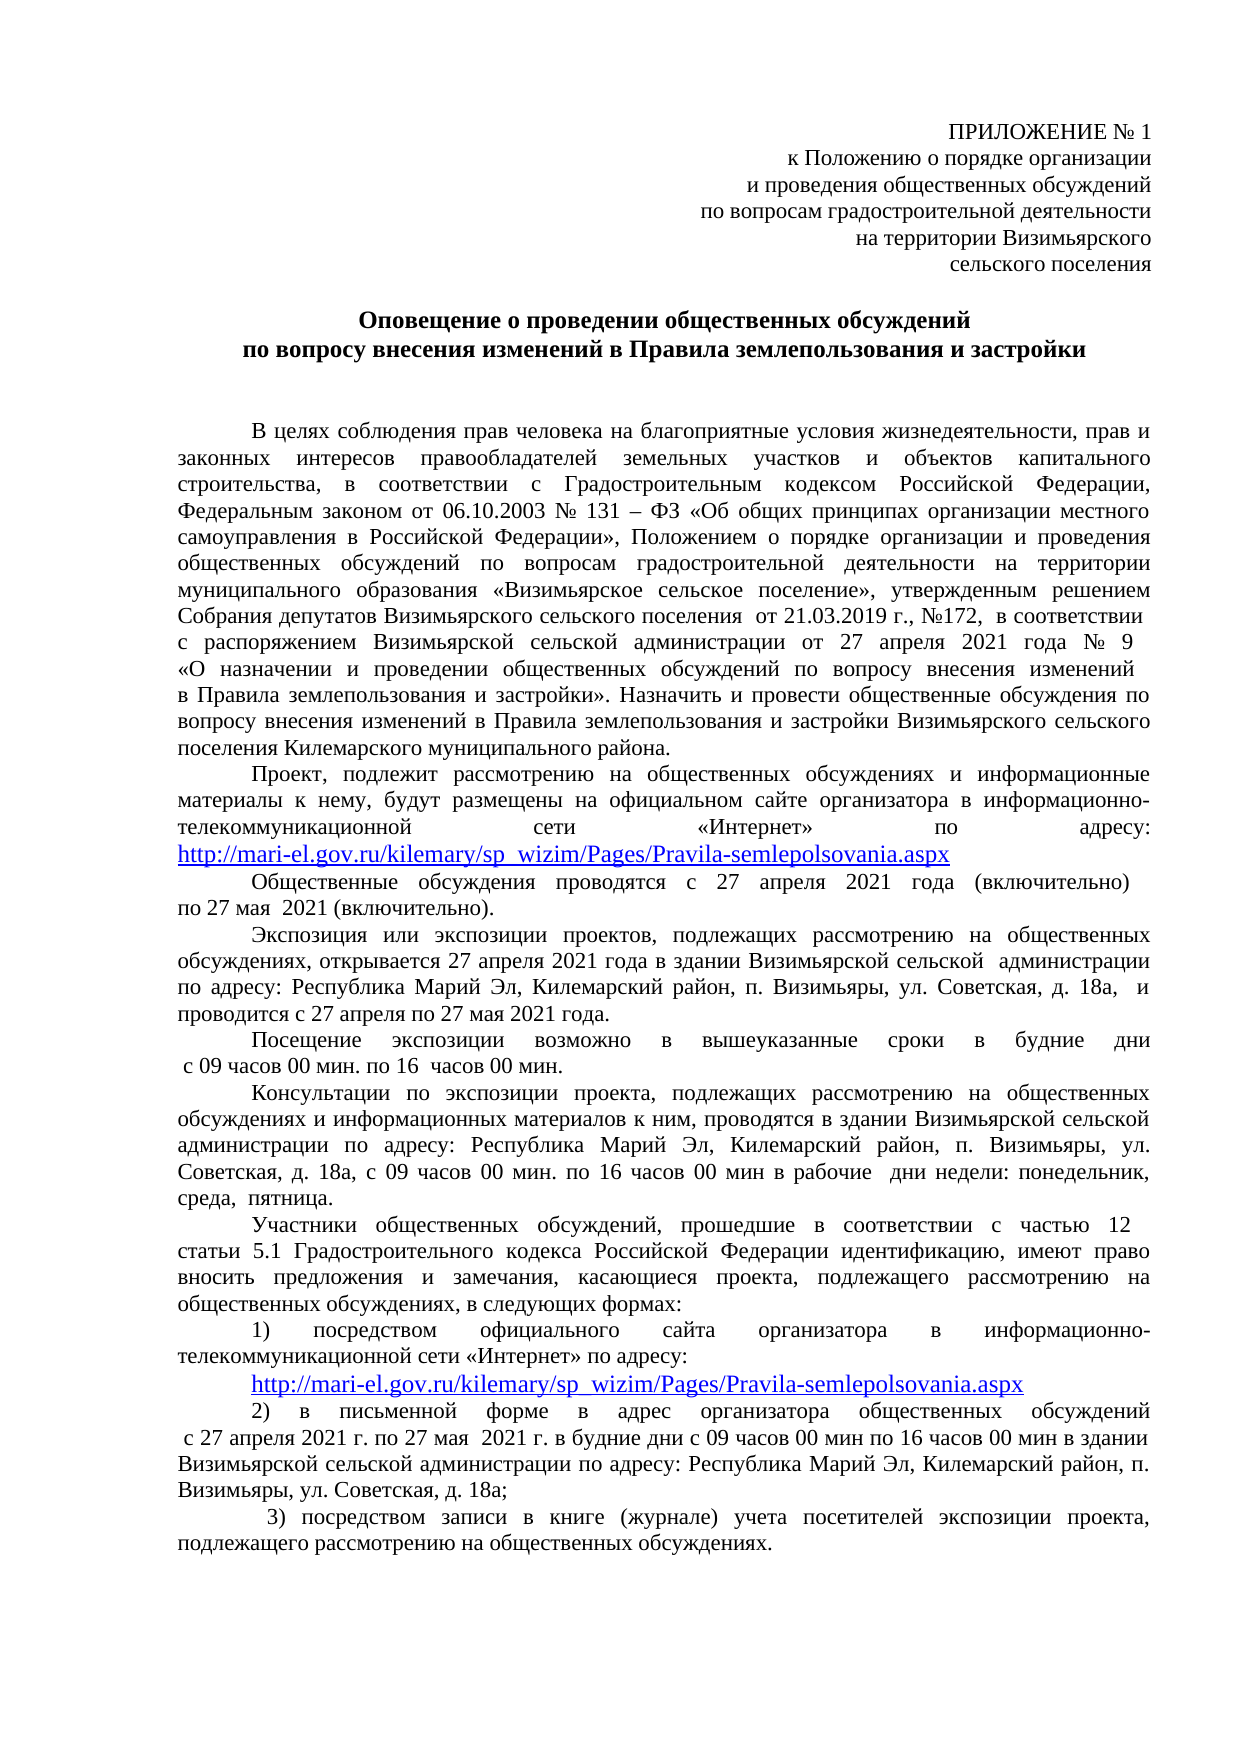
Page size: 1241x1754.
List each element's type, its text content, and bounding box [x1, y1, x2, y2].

text Экспозиция или экспозиции проектов, подлежащих рассмотрению на общественных обсуждениях, открывается 27 апреля 2021 года в здании Визимьярской сельской администрации по адресу: Республика Марий Эл, Килемарский район, п. Визимьяры, ул. Советская, д. 18а, и проводится с 27 апреля по 27 мая 2021 года. [177, 921, 1152, 1026]
text сельского поселения [177, 250, 1152, 276]
text на территории Визимьярского [177, 223, 1152, 250]
text 1) посредством официального сайта организатора в информационно-телекоммуникационной сети «Интернет» по адресу: [177, 1316, 1152, 1369]
text Консультации по экспозиции проекта, подлежащих рассмотрению на общественных обсуждениях и информационных материалов к ним, проводятся в здании Визимьярской сельской администрации по адресу: Республика Марий Эл, Килемарский район, п. Визимьяры, ул. Советская, д. 18а, с 09 часов 00 мин. по 16 часов 00 мин в рабочие дни недели: понедельник, среда, пятница. [177, 1079, 1152, 1211]
text ПРИЛОЖЕНИЕ № 1 [177, 118, 1152, 144]
text 2) в письменной форме в адрес организатора общественных обсуждений с 27 апреля 2021 г. по 27 мая 2021 г. в будние дни с 09 часов 00 мин по 16 часов 00 мин в здании Визимьярской сельской администрации по адресу: Республика Марий Эл, Килемарский район, п. Визимьяры, ул. Советская, д. 18а; [177, 1397, 1152, 1503]
text Проект, подлежит рассмотрению на общественных обсуждениях и информационные материалы к нему, будут размещены на официальном сайте организатора в информационно- телекоммуникационной сети «Интернет» по адресу: http://mari-el.gov.ru/kilemary/sp_wizim/Pages/Pravila-semlepolsovania.aspx [177, 760, 1152, 868]
text по вопросу внесения изменений в Правила землепользования и застройки [177, 334, 1152, 362]
text В целях соблюдения прав человека на благоприятные условия жизнедеятельности, прав и законных интересов правообладателей земельных участков и объектов капитального строительства, в соответствии с Градостроительным кодексом Российской Федерации, Федеральным законом от 06.10.2003 № 131 – ФЗ «Об общих принципах организации местного самоуправления в Российской Федерации», Положением о порядке организации и проведения общественных обсуждений по вопросам градостроительной деятельности на территории муниципального образования «Визимьярское сельское поселение», утвержденным решением Собрания депутатов Визимьярского сельского поселения от 21.03.2019 г., №172, в соответствии с распоряжением Визимьярской сельской администрации от 27 апреля 2021 года № 9 «О назначении и проведении общественных обсуждений по вопросу внесения изменений в Правила землепользования и застройки». Назначить и провести общественные обсуждения по вопросу внесения изменений в Правила землепользования и застройки Визимьярского сельского поселения Килемарского муниципального района. [177, 418, 1152, 760]
text 3) посредством записи в книге (журнале) учета посетителей экспозиции проекта, подлежащего рассмотрению на общественных обсуждениях. [177, 1503, 1152, 1556]
text к Положению о порядке организации [177, 144, 1152, 171]
text Общественные обсуждения проводятся с 27 апреля 2021 года (включительно) по 27 мая 2021 (включительно). [177, 868, 1152, 921]
text по вопросам градостроительной деятельности [177, 197, 1152, 223]
text http://mari-el.gov.ru/kilemary/sp_wizim/Pages/Pravila-semlepolsovania.aspx [177, 1369, 1152, 1397]
text Оповещение о проведении общественных обсуждений [177, 305, 1152, 334]
text Участники общественных обсуждений, прошедшие в соответствии с частью 12 статьи 5.1 Градостроительного кодекса Российской Федерации идентификацию, имеют право вносить предложения и замечания, касающиеся проекта, подлежащего рассмотрению на общественных обсуждениях, в следующих формах: [177, 1211, 1152, 1316]
text и проведения общественных обсуждений [177, 171, 1152, 197]
text Посещение экспозиции возможно в вышеуказанные сроки в будние дни с 09 часов 00 мин. по 16 часов 00 мин. [177, 1026, 1152, 1079]
